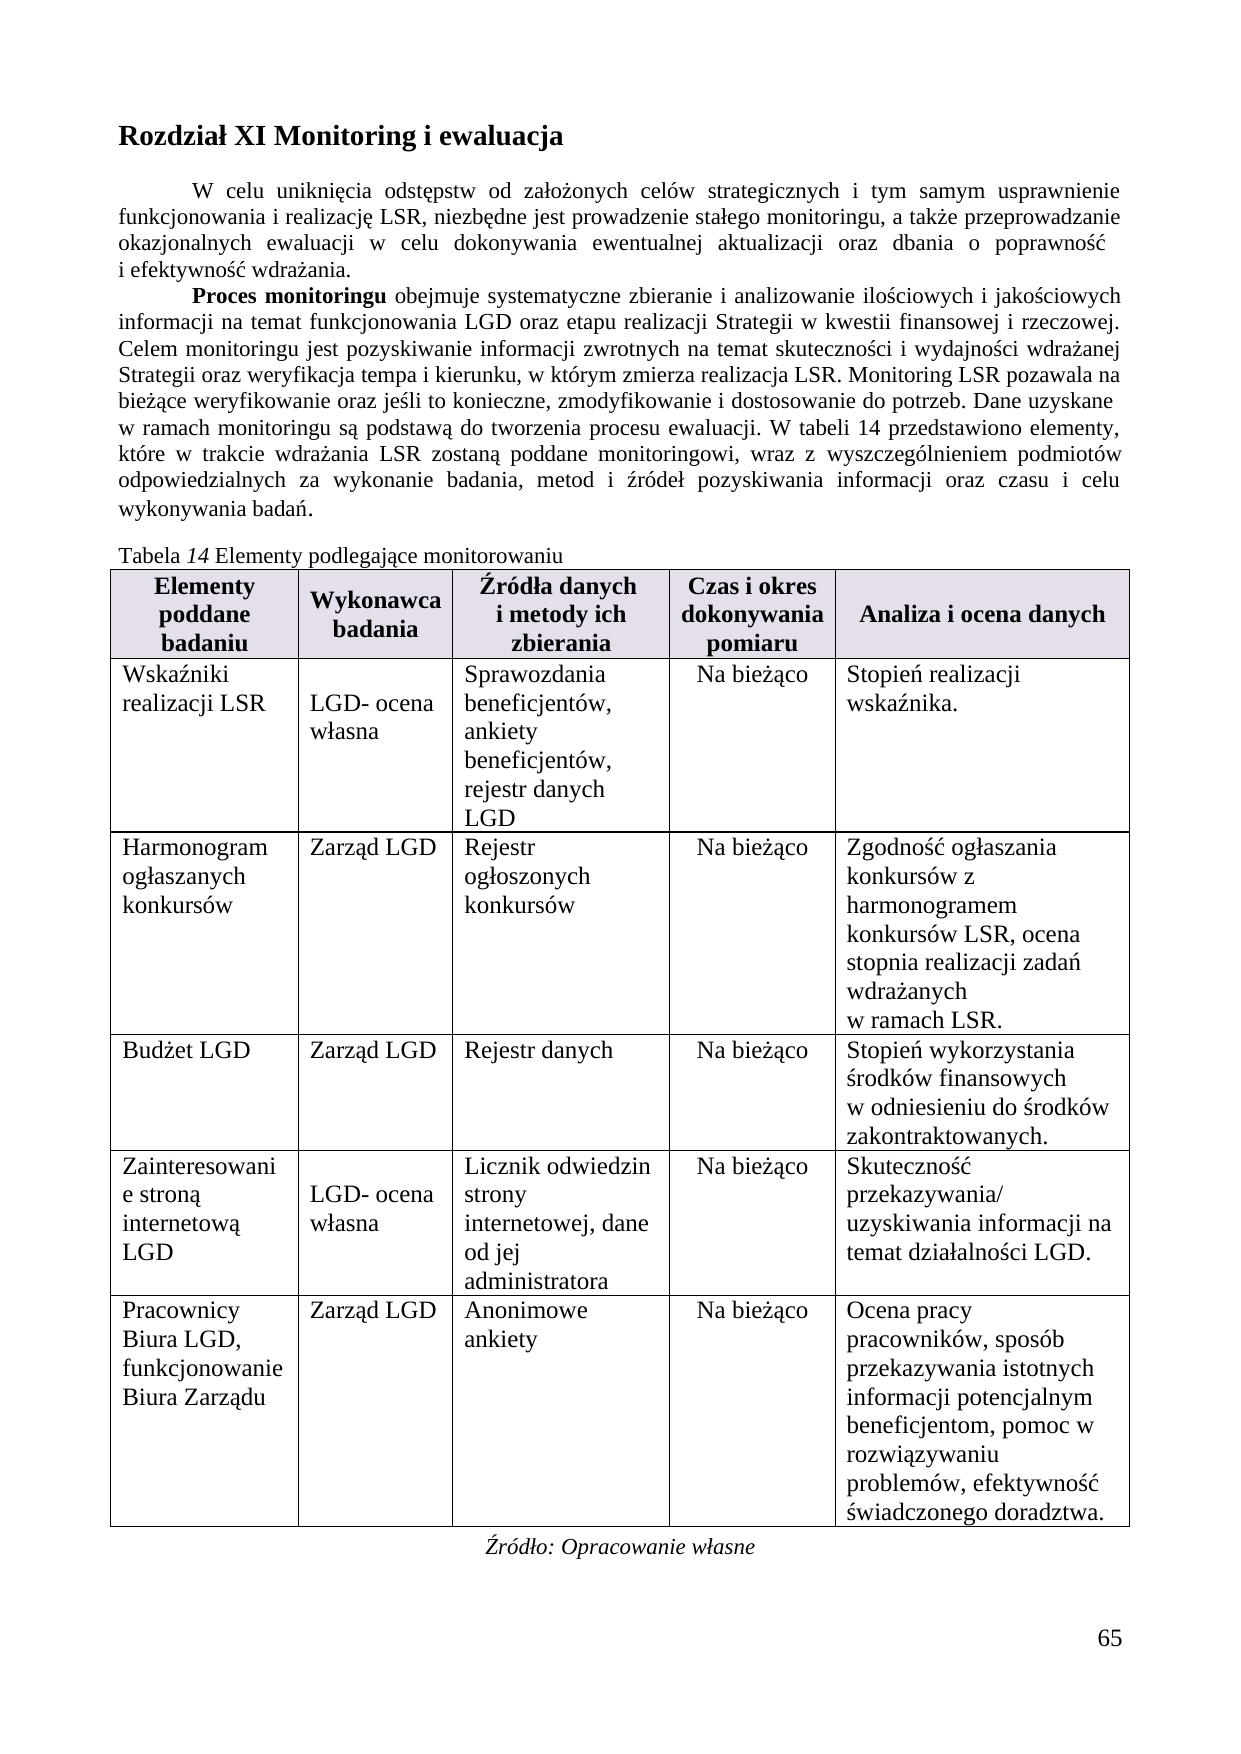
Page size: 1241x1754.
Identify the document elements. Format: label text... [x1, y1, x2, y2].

table_cell Rejestr ogłoszonych konkursów [453, 833, 669, 1034]
table_cell Skuteczność przekazywania/ uzyskiwania informacji na temat działalności LGD. [836, 1151, 1129, 1294]
table_cell Harmonogram ogłaszanych konkursów [111, 833, 298, 1034]
subtitle Monitoring i ewaluacja [118, 118, 1122, 152]
table_cell Zgodność ogłaszania konkursów z harmonogramem konkursów LSR, ocena stopnia realizacji zadań wdrażanych w ramach LSR. [836, 833, 1129, 1034]
table_cell Na bieżąco [670, 1035, 835, 1150]
table_cell Stopień realizacji wskaźnika. [836, 659, 1129, 831]
table_cell Zainteresowanie stroną internetową LGD [111, 1151, 298, 1294]
text W celu uniknięcia odstępstw od założonych celów strategicznych i tym samym usprawnienie funkcjonowania i realizację LSR, niezbędne jest prowadzenie stałego monitoringu, a także przeprowadzanie okazjonalnych ewaluacji w celu dokonywania ewentualnej aktualizacji oraz dbania o poprawność i efektywność wdrażania. [118, 177, 1122, 282]
table_cell Budżet LGD [111, 1035, 298, 1150]
table_cell Zarząd LGD [299, 1296, 452, 1526]
table_cell Pracownicy Biura LGD, funkcjonowanie Biura Zarządu [111, 1296, 298, 1526]
table_cell Na bieżąco [670, 1151, 835, 1294]
table_cell Zarząd LGD [299, 833, 452, 1034]
table_cell Ocena pracy pracowników, sposób przekazywania istotnych informacji potencjalnym beneficjentom, pomoc w rozwiązywaniu problemów, efektywność świadczonego doradztwa. [836, 1296, 1129, 1526]
table_cell Na bieżąco [670, 833, 835, 1034]
text Źródło: Opracowanie własne [118, 1533, 1122, 1559]
table_cell Wskaźniki realizacji LSR [111, 659, 298, 831]
table_cell Stopień wykorzystania środków finansowych w odniesieniu do środków zakontraktowanych. [836, 1035, 1129, 1150]
table_cell Licznik odwiedzin strony internetowej, dane od jej administratora [453, 1151, 669, 1294]
table_cell Zarząd LGD [299, 1035, 452, 1150]
table_header Elementy poddane badaniu [111, 570, 298, 658]
table_cell Sprawozdania beneficjentów, ankiety beneficjentów, rejestr danych LGD [453, 659, 669, 831]
table_cell Anonimowe ankiety [453, 1296, 669, 1526]
table_cell Na bieżąco [670, 1296, 835, 1526]
table_header Źródła danych i metody ich zbierania [453, 570, 669, 658]
table_cell Rejestr danych [453, 1035, 669, 1150]
table_header Czas i okres dokonywania pomiaru [670, 570, 835, 658]
table_cell LGD- ocena własna [299, 659, 452, 831]
text Tabela 14 Elementy podlegające monitorowaniu [118, 542, 1122, 569]
table_cell LGD- ocena własna [299, 1151, 452, 1294]
table_header Analiza i ocena danych [836, 570, 1129, 658]
table_cell Na bieżąco [670, 659, 835, 831]
text Proces monitoringu obejmuje systematyczne zbieranie i analizowanie ilościowych i jakościowych informacji na temat funkcjonowania LGD oraz etapu realizacji Strategii w kwestii finansowej i rzeczowej. Celem monitoringu jest pozyskiwanie informacji zwrotnych na temat skuteczności i wydajności wdrażanej Strategii oraz weryfikacja tempa i kierunku, w którym zmierza realizacja LSR. Monitoring LSR pozawala na bieżące weryfikowanie oraz jeśli to konieczne, zmodyfikowanie i dostosowanie do potrzeb. Dane uzyskane w ramach monitoringu są podstawą do tworzenia procesu ewaluacji. W tabeli 14 przedstawiono elementy, które w trakcie wdrażania LSR zostaną poddane monitoringowi, wraz z wyszczególnieniem podmiotów odpowiedzialnych za wykonanie badania, metod i źródeł pozyskiwania informacji oraz czasu i celu wykonywania badań. [118, 282, 1122, 522]
table_header Wykonawca badania [299, 570, 452, 658]
